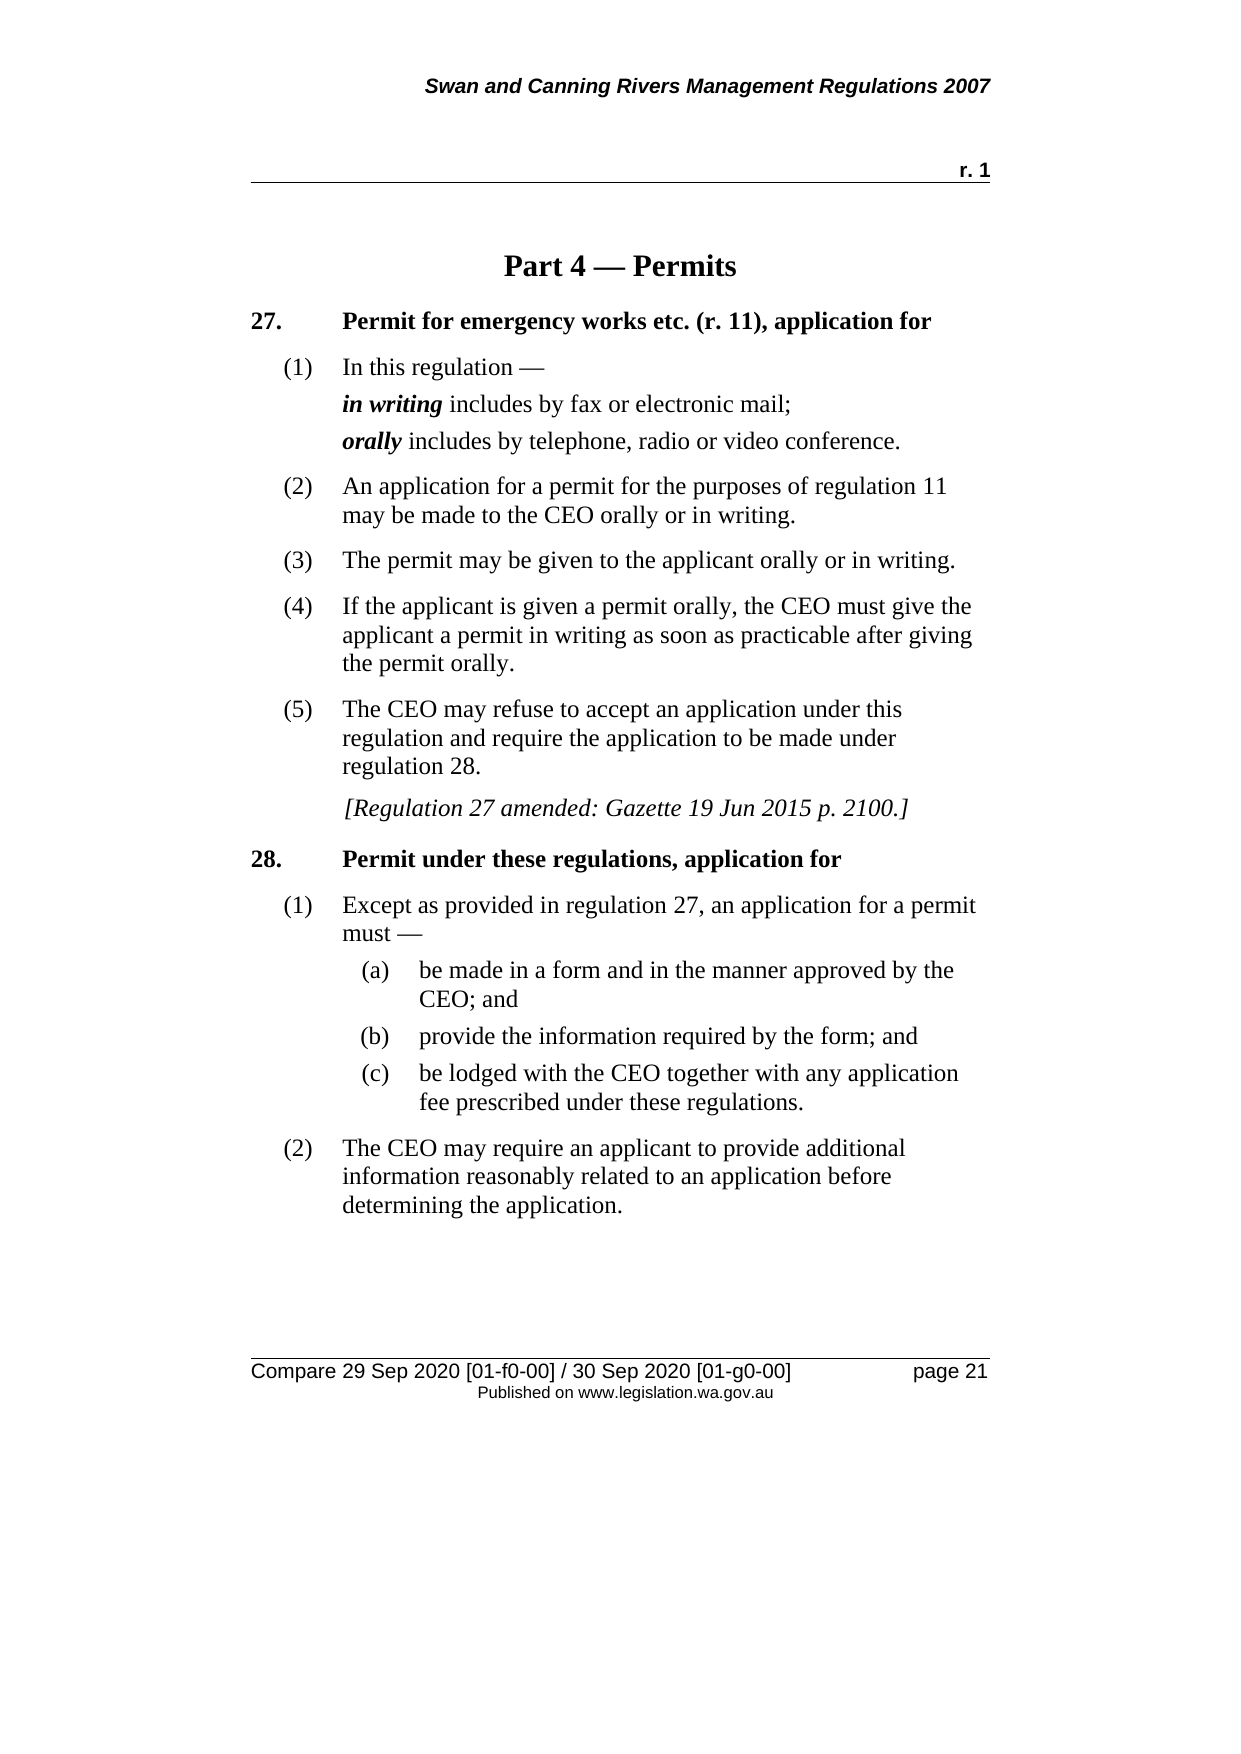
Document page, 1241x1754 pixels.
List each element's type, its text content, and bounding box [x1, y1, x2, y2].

text in writing includes by fax or electronic mail; [251, 389, 990, 418]
text orally includes by telephone, radio or video conference. [251, 426, 990, 455]
text (4) If the applicant is given a permit orally, the CEO must give the applicant a permit in writing as soon as practicable after giving the permit orally. [251, 591, 990, 677]
text (5) The CEO may refuse to accept an application under this regulation and require the application to be made under regulation 28. [251, 694, 990, 780]
text (2) The CEO may require an applicant to provide additional information reasonably related to an application before determining the application. [251, 1133, 990, 1219]
text (3) The permit may be given to the applicant orally or in writing. [251, 546, 990, 574]
subtitle Part 4 — Permits [251, 247, 990, 283]
text (2) An application for a permit for the purposes of regulation 11 may be made to the CEO orally or in writing. [251, 471, 990, 529]
subtitle 27. Permit for emergency works etc. (r. 11), application for [251, 306, 990, 335]
text (c) be lodged with the CEO together with any application fee prescribed under these regulations. [251, 1058, 990, 1116]
text (a) be made in a form and in the manner approved by the CEO; and [251, 956, 990, 1013]
text (1) In this regulation — [251, 352, 990, 381]
text (b) provide the information required by the form; and [251, 1021, 990, 1050]
text [Regulation 27 amended: Gazette 19 Jun 2015 p. 2100.] [251, 793, 990, 821]
subtitle 28. Permit under these regulations, application for [251, 844, 990, 873]
text (1) Except as provided in regulation 27, an application for a permit must — [251, 890, 990, 947]
